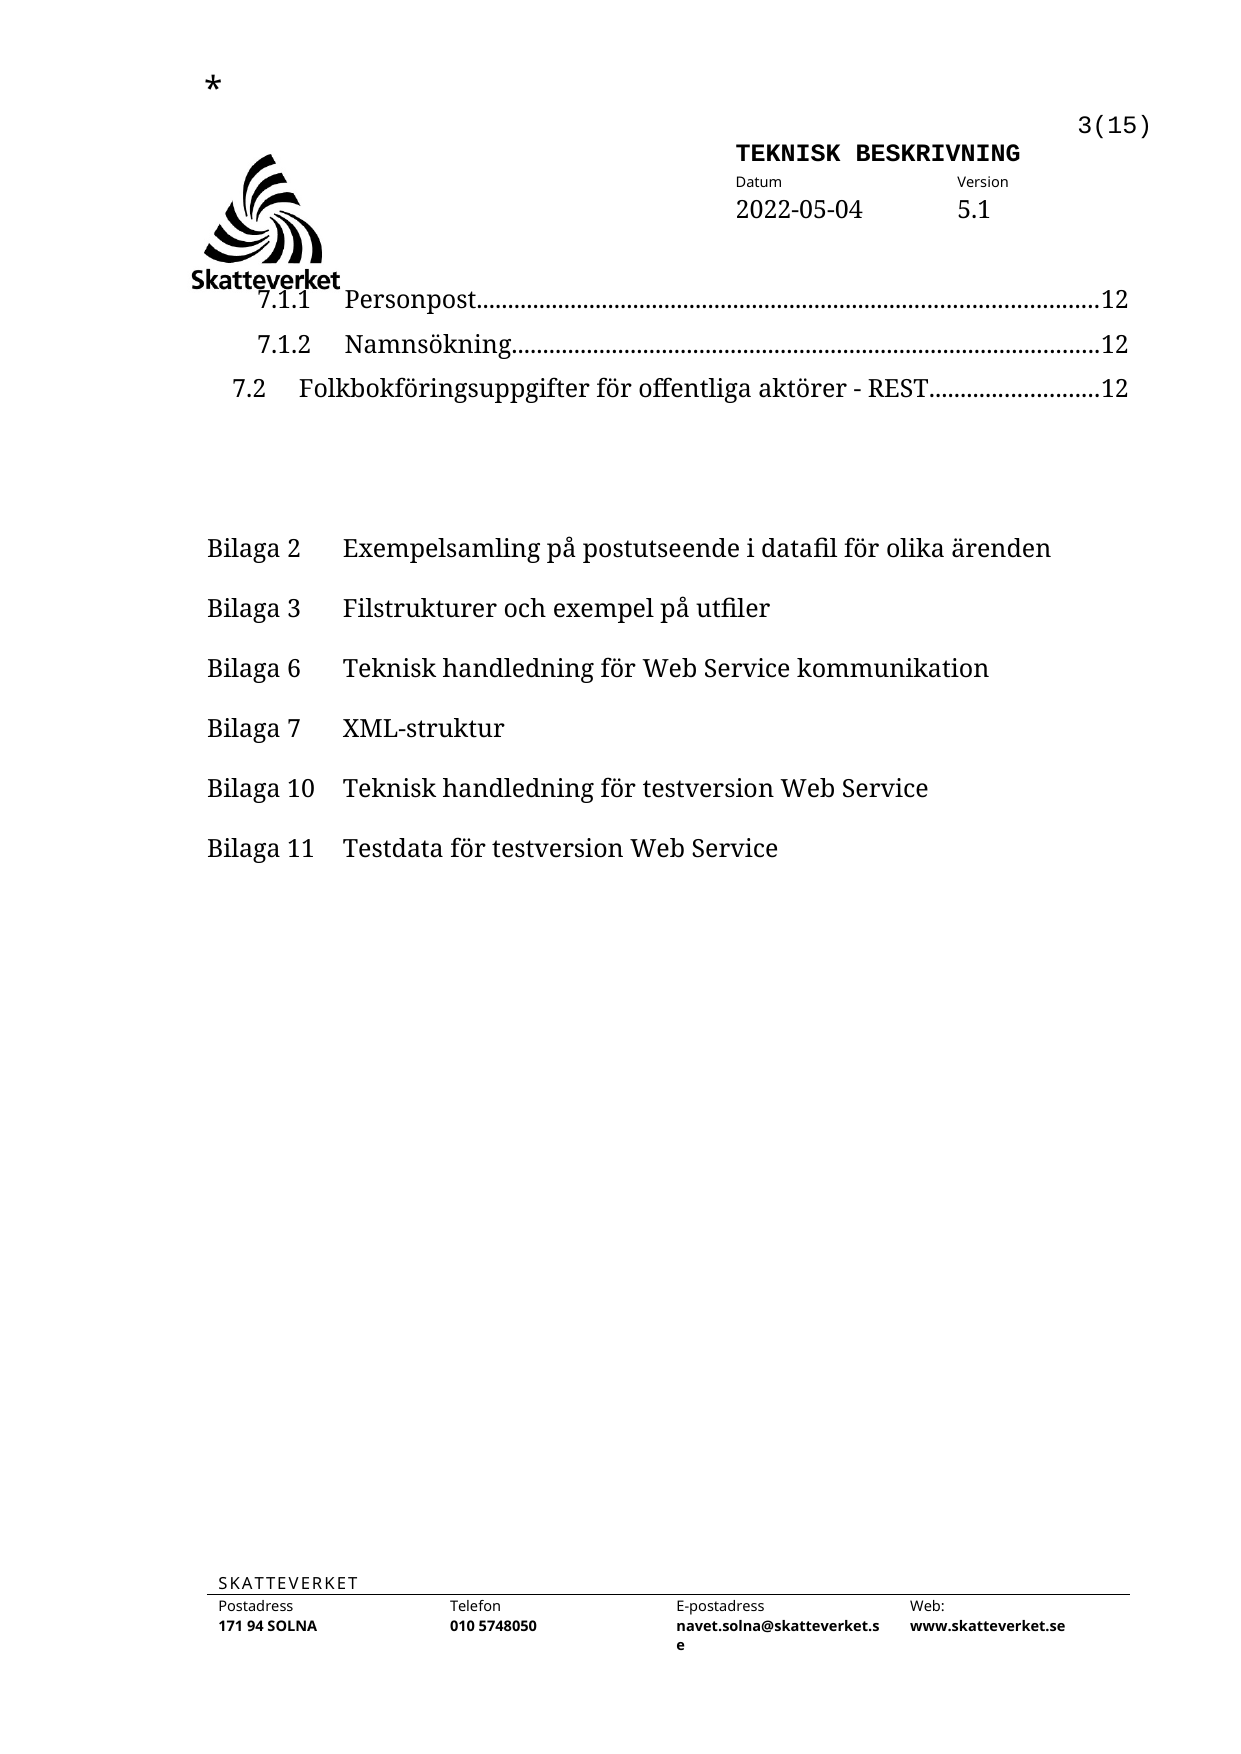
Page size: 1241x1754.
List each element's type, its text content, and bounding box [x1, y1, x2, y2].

text Bilaga 6 Teknisk handledning för Web Service kommunikation [207, 651, 1130, 684]
text Bilaga 10 Teknisk handledning för testversion Web Service [207, 771, 1130, 804]
text Bilaga 2 Exempelsamling på postutseende i datafil för olika ärenden [207, 531, 1130, 564]
text Bilaga 3 Filstrukturer och exempel på utfiler [207, 591, 1130, 624]
picture [165, 140, 367, 309]
text Bilaga 7 XML-struktur [207, 711, 1130, 744]
text Bilaga 11 Testdata för testversion Web Service [207, 831, 1130, 864]
